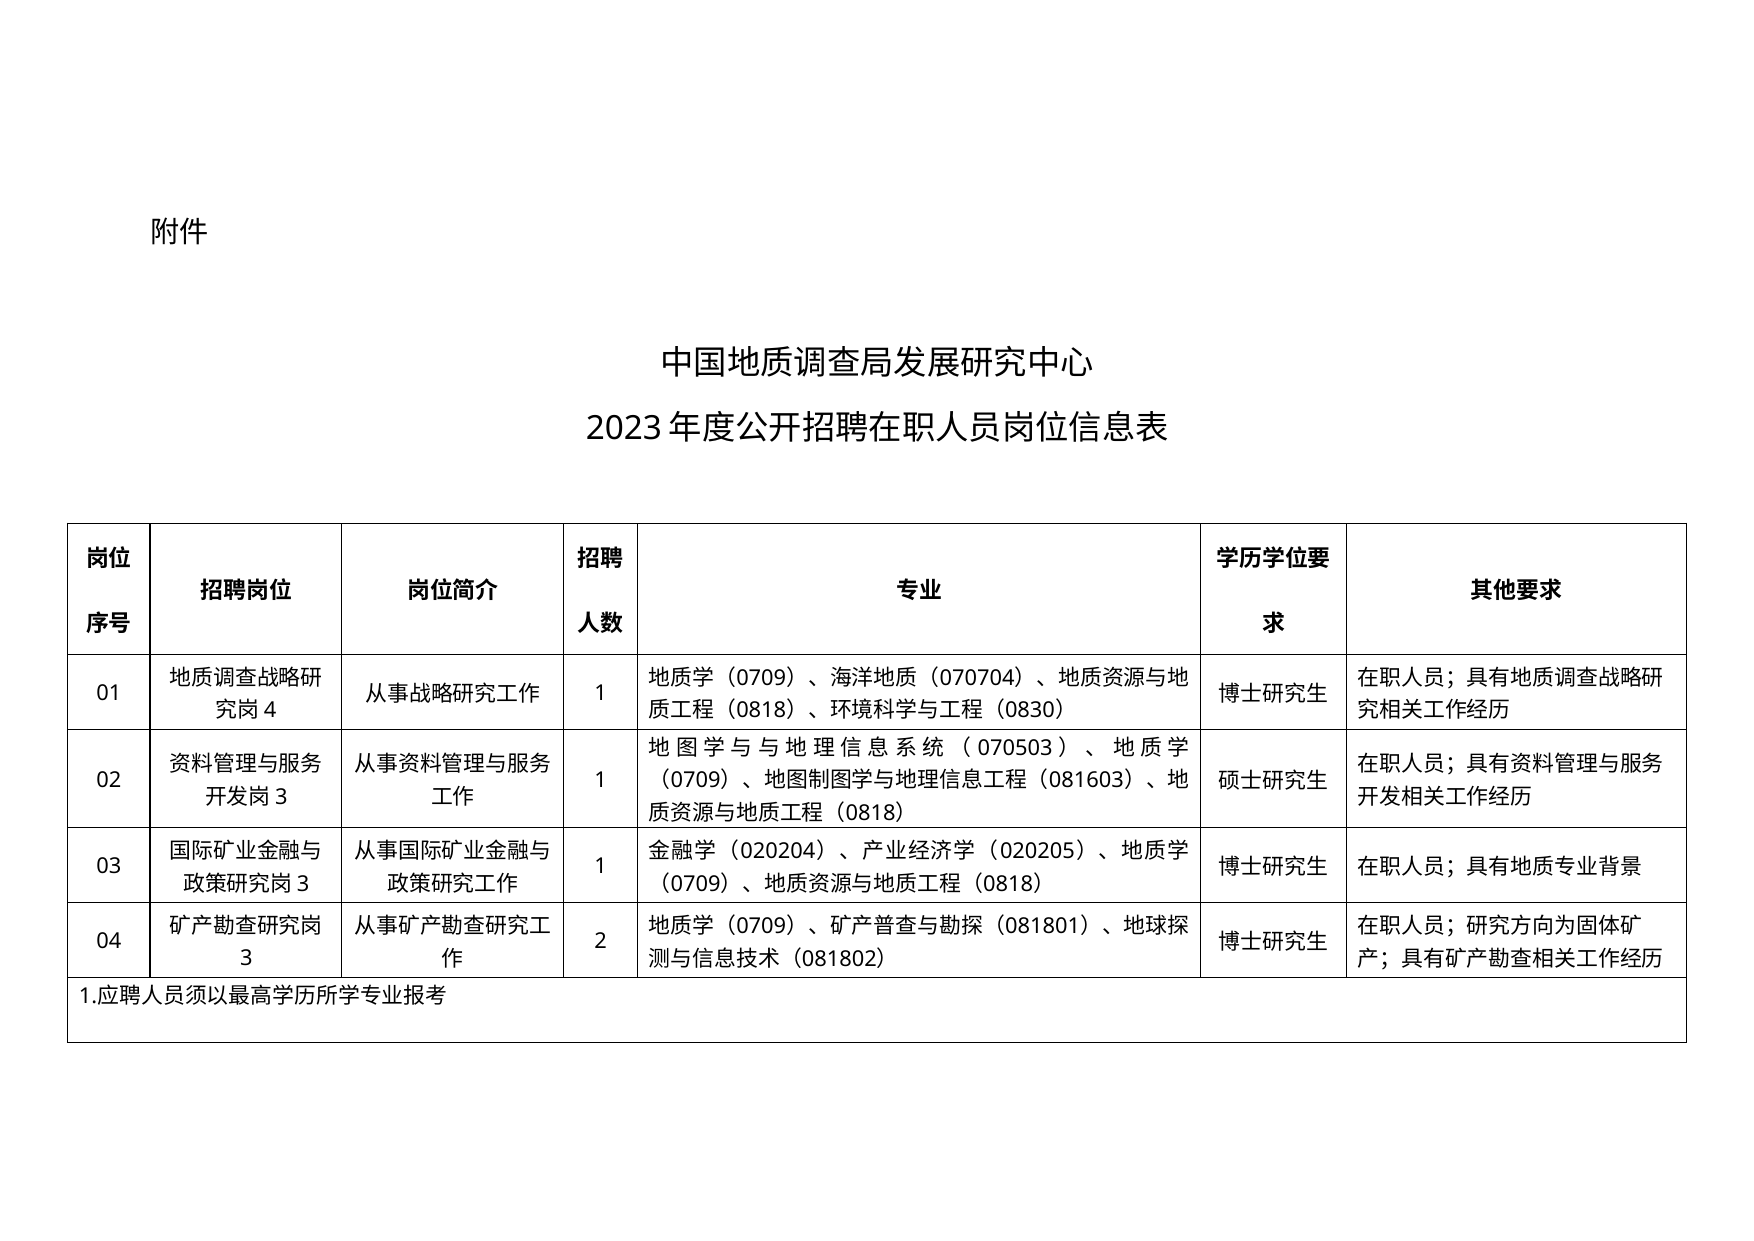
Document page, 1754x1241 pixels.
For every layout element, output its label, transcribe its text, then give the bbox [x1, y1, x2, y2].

table_cell 在职人员；具有资料管理与服务开发相关工作经历 [1347, 730, 1686, 827]
table_cell 02 [68, 730, 149, 827]
table_cell 资料管理与服务开发岗3 [151, 730, 341, 827]
table_cell 在职人员；研究方向为固体矿产；具有矿产勘查相关工作经历 [1347, 903, 1686, 977]
text 中国地质调查局发展研究中心 [150, 328, 1604, 393]
text 2023年度公开招聘在职人员岗位信息表 [150, 393, 1604, 458]
table_cell 地质调查战略研究岗4 [151, 655, 341, 729]
table_cell 博士研究生 [1201, 903, 1346, 977]
table_cell 在职人员；具有地质调查战略研究相关工作经历 [1347, 655, 1686, 729]
table_cell 硕士研究生 [1201, 730, 1346, 827]
table_cell 03 [68, 828, 149, 902]
table_header 招聘人数 [564, 524, 637, 654]
table_cell 1 [564, 730, 637, 827]
table_cell 从事资料管理与服务工作 [342, 730, 563, 827]
table_header 招聘岗位 [151, 524, 341, 654]
table_cell 从事矿产勘查研究工作 [342, 903, 563, 977]
table_cell 从事国际矿业金融与政策研究工作 [342, 828, 563, 902]
table_cell 04 [68, 903, 149, 977]
table_cell 1 [564, 655, 637, 729]
table_cell 2 [564, 903, 637, 977]
table_header 专业 [638, 524, 1200, 654]
table_cell 1 [564, 828, 637, 902]
table_cell 博士研究生 [1201, 828, 1346, 902]
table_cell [68, 978, 1686, 1042]
table_cell 国际矿业金融与政策研究岗3 [151, 828, 341, 902]
table_header 其他要求 [1347, 524, 1686, 654]
table_cell 地质学（0709）、海洋地质（070704）、地质资源与地质工程（0818）、环境科学与工程（0830） [638, 655, 1200, 729]
table_header 学历学位要求 [1201, 524, 1346, 654]
table_cell 01 [68, 655, 149, 729]
table_header 岗位序号 [68, 524, 149, 654]
text 附件 [150, 198, 1604, 263]
table_cell 地图学与与地理信息系统（070503）、地质学（0709）、地图制图学与地理信息工程（081603）、地质资源与地质工程（0818） [638, 730, 1200, 827]
table_cell 从事战略研究工作 [342, 655, 563, 729]
table_header 岗位简介 [342, 524, 563, 654]
table_cell 地质学（0709）、矿产普查与勘探（081801）、地球探测与信息技术（081802） [638, 903, 1200, 977]
table_cell 在职人员；具有地质专业背景 [1347, 828, 1686, 902]
table_cell 矿产勘查研究岗3 [151, 903, 341, 977]
table_cell 金融学（020204）、产业经济学（020205）、地质学（0709）、地质资源与地质工程（0818） [638, 828, 1200, 902]
table_cell 博士研究生 [1201, 655, 1346, 729]
